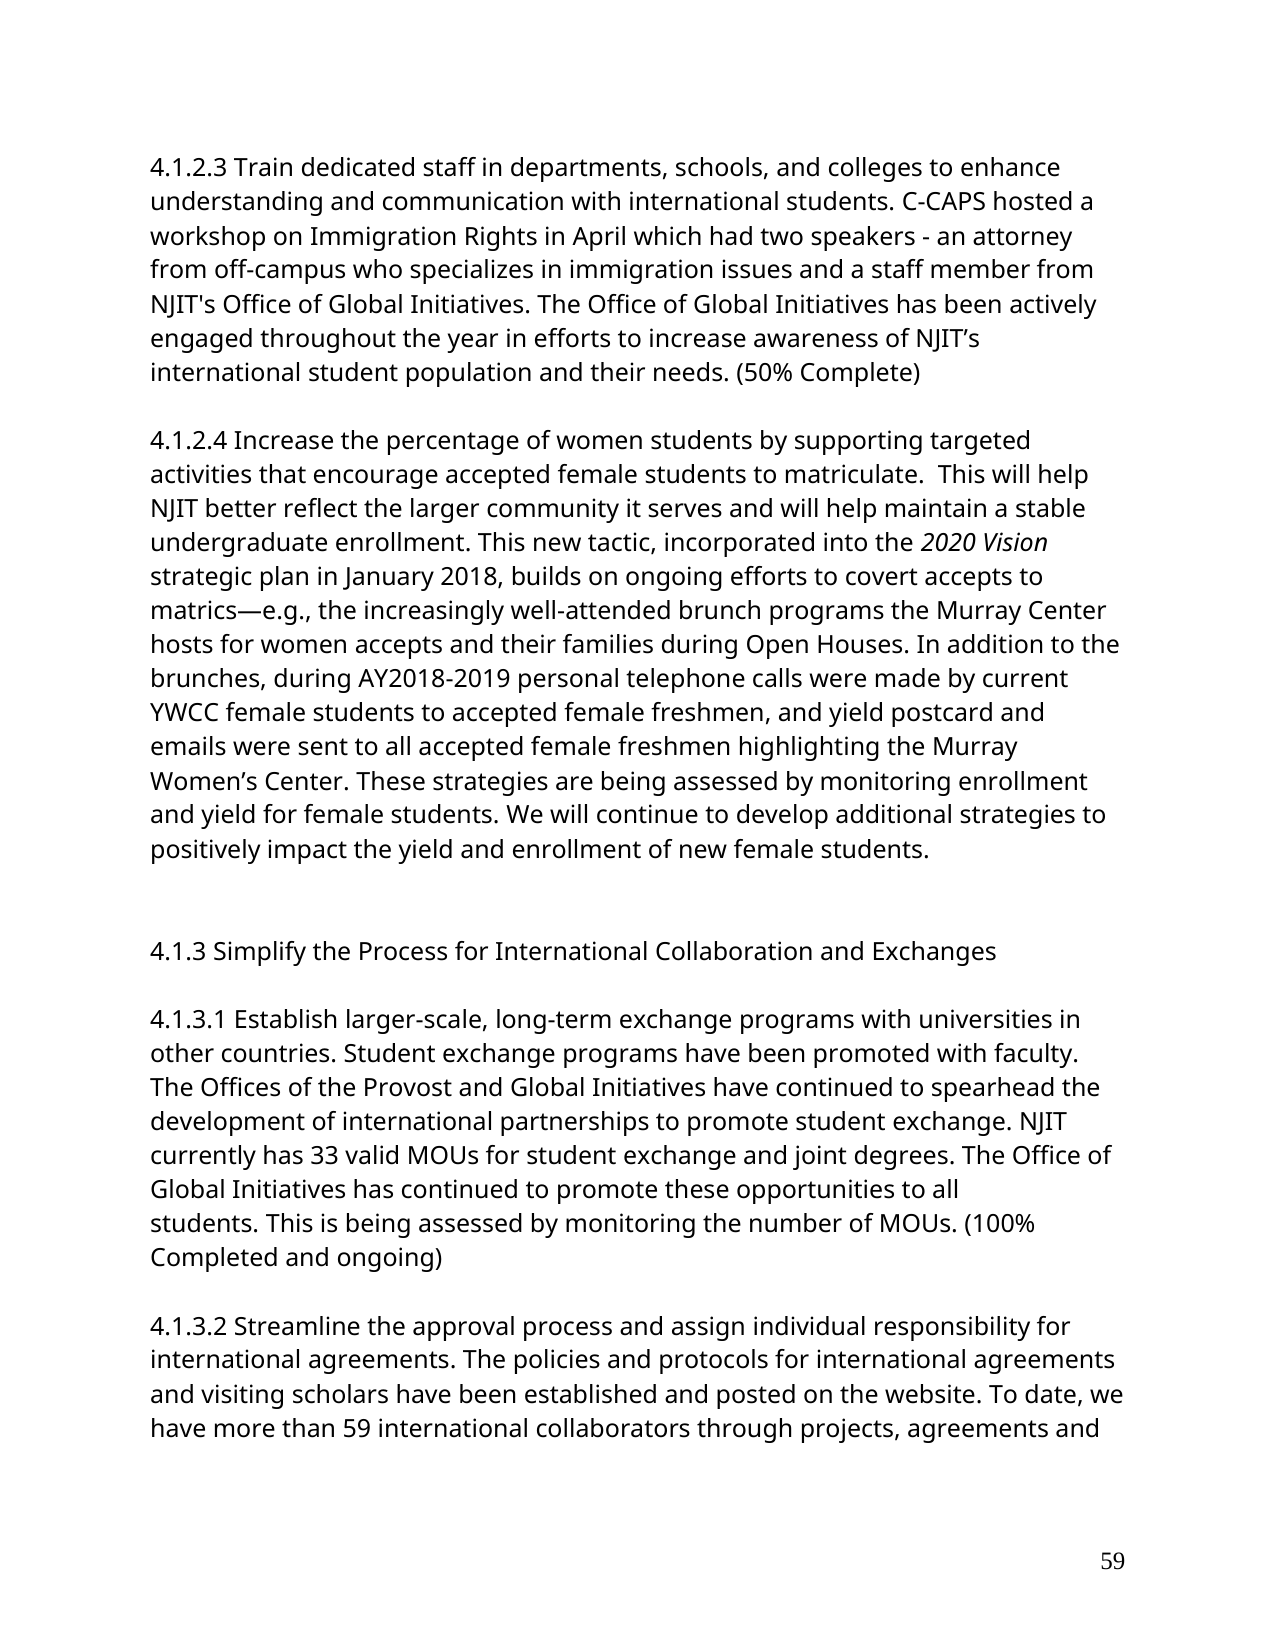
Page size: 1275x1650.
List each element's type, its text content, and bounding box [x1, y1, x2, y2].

text 4.1.3 Simplify the Process for International Collaboration and Exchanges [150, 933, 1125, 967]
text 4.1.2.4 Increase the percentage of women students by supporting targeted activities that encourage accepted female students to matriculate. This will help NJIT better reflect the larger community it serves and will help maintain a stable undergraduate enrollment. This new tactic, incorporated into the 2020 Vision strategic plan in January 2018, builds on ongoing efforts to covert accepts to matrics—e.g., the increasingly well-attended brunch programs the Murray Center hosts for women accepts and their families during Open Houses. In addition to the brunches, during AY2018-2019 personal telephone calls were made by current YWCC female students to accepted female freshmen, and yield postcard and emails were sent to all accepted female freshmen highlighting the Murray Women’s Center. These strategies are being assessed by monitoring enrollment and yield for female students. We will continue to develop additional strategies to positively impact the yield and enrollment of new female students. [150, 422, 1125, 865]
text 4.1.3.1 Establish larger-scale, long-term exchange programs with universities in other countries. Student exchange programs have been promoted with faculty. The Offices of the Provost and Global Initiatives have continued to spearhead the development of international partnerships to promote student exchange. NJIT currently has 33 valid MOUs for student exchange and joint degrees. The Office of Global Initiatives has continued to promote these opportunities to all students. This is being assessed by monitoring the number of MOUs. (100% Completed and ongoing) [150, 1002, 1125, 1274]
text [150, 1308, 1125, 1444]
text 4.1.2.3 Train dedicated staff in departments, schools, and colleges to enhance understanding and communication with international students. C-CAPS hosted a workshop on Immigration Rights in April which had two speakers - an attorney from off-campus who specializes in immigration issues and a staff member from NJIT's Office of Global Initiatives. The Office of Global Initiatives has been actively engaged throughout the year in efforts to increase awareness of NJIT’s international student population and their needs. (50% Complete) [150, 150, 1125, 388]
